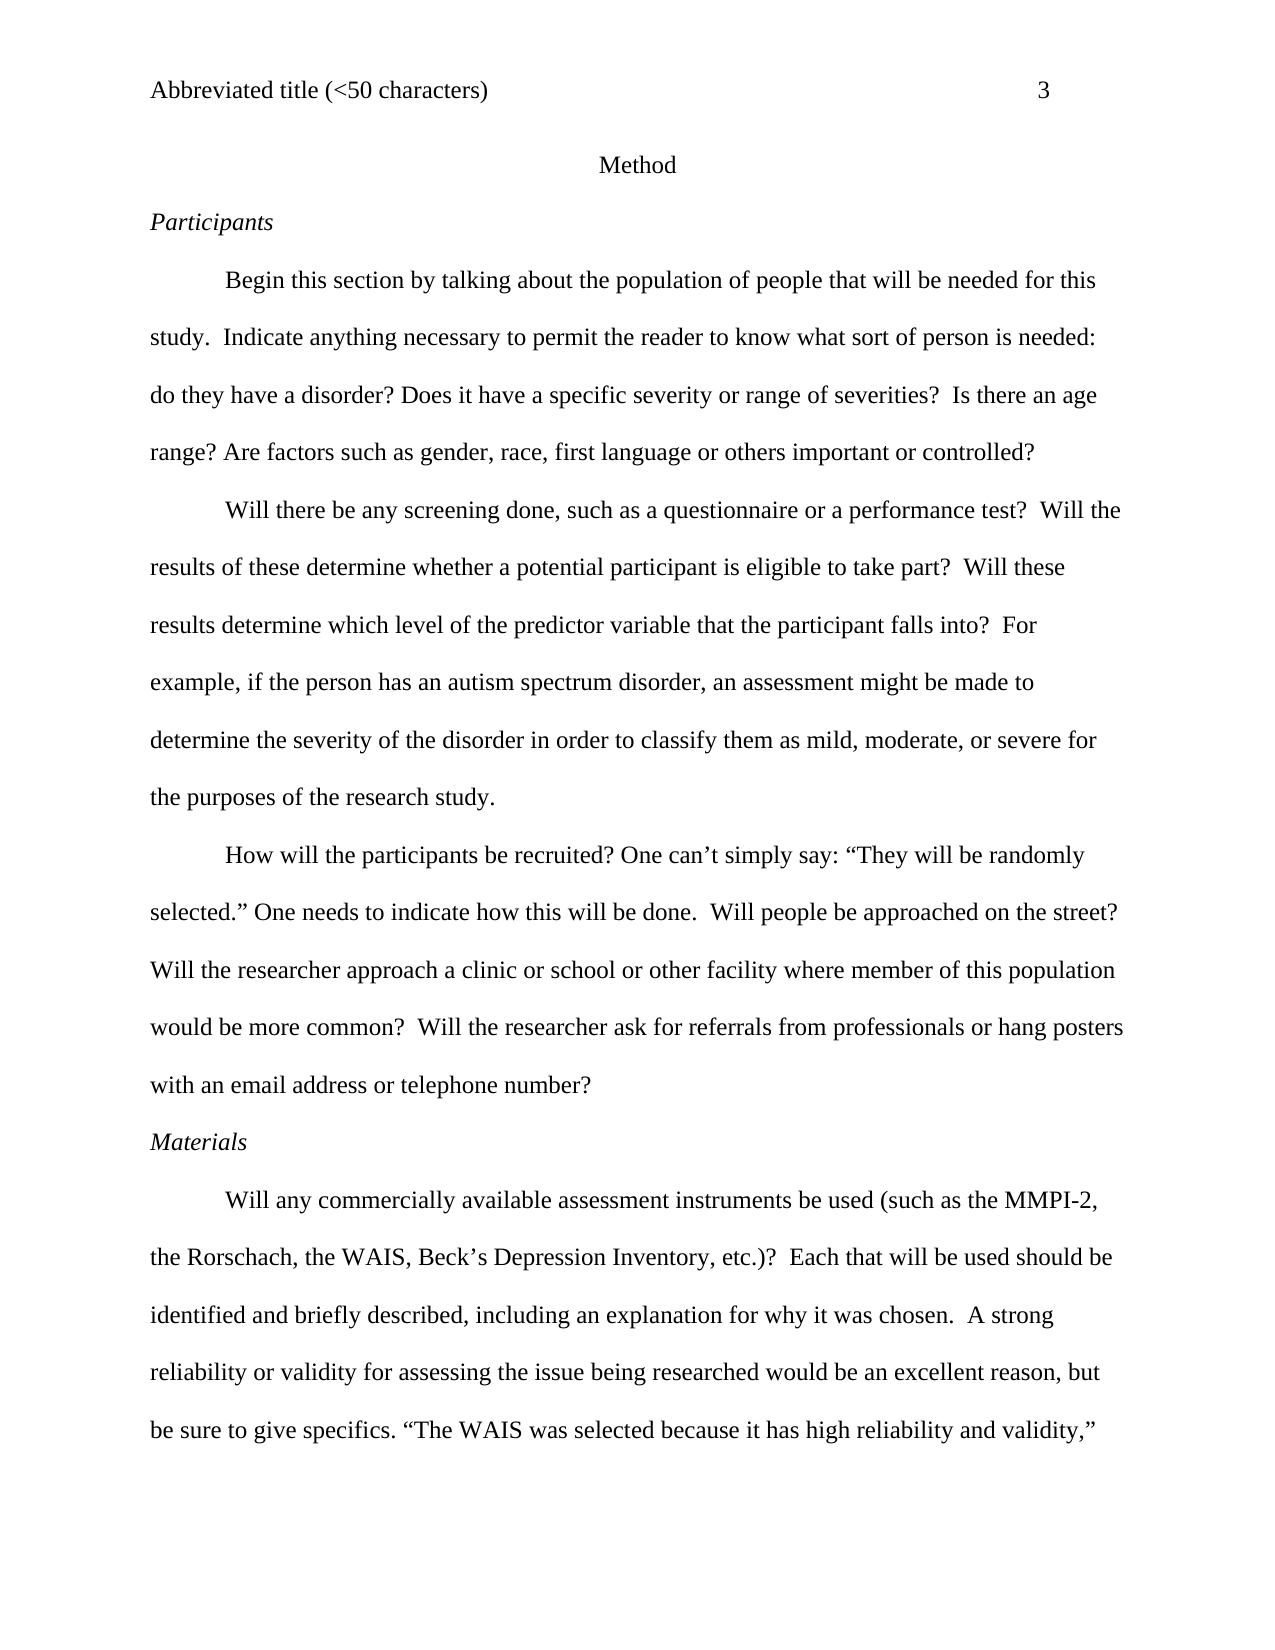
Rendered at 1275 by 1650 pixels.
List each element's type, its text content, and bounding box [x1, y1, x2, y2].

text Materials [150, 1127, 1125, 1156]
text Begin this section by talking about the population of people that will be needed for this study. Indicate anything necessary to permit the reader to know what sort of person is needed: do they have a disorder? Does it have a specific severity or range of severities? Is there an age range? Are factors such as gender, race, first language or others important or controlled? [150, 265, 1125, 466]
text Participants [150, 207, 1125, 236]
text Will there be any screening done, such as a questionnaire or a performance test? Will the results of these determine whether a potential participant is eligible to take part? Will these results determine which level of the predictor variable that the participant falls into? For example, if the person has an autism spectrum disorder, an assessment might be made to determine the severity of the disorder in order to classify them as mild, moderate, or severe for the purposes of the research study. [150, 495, 1125, 811]
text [150, 1185, 1125, 1444]
text Method [150, 150, 1125, 179]
text How will the participants be recruited? One can’t simply say: “They will be randomly selected.” One needs to indicate how this will be done. Will people be approached on the street? Will the researcher approach a clinic or school or other facility where member of this population would be more common? Will the researcher ask for referrals from professionals or hang posters with an email address or telephone number? [150, 840, 1125, 1099]
